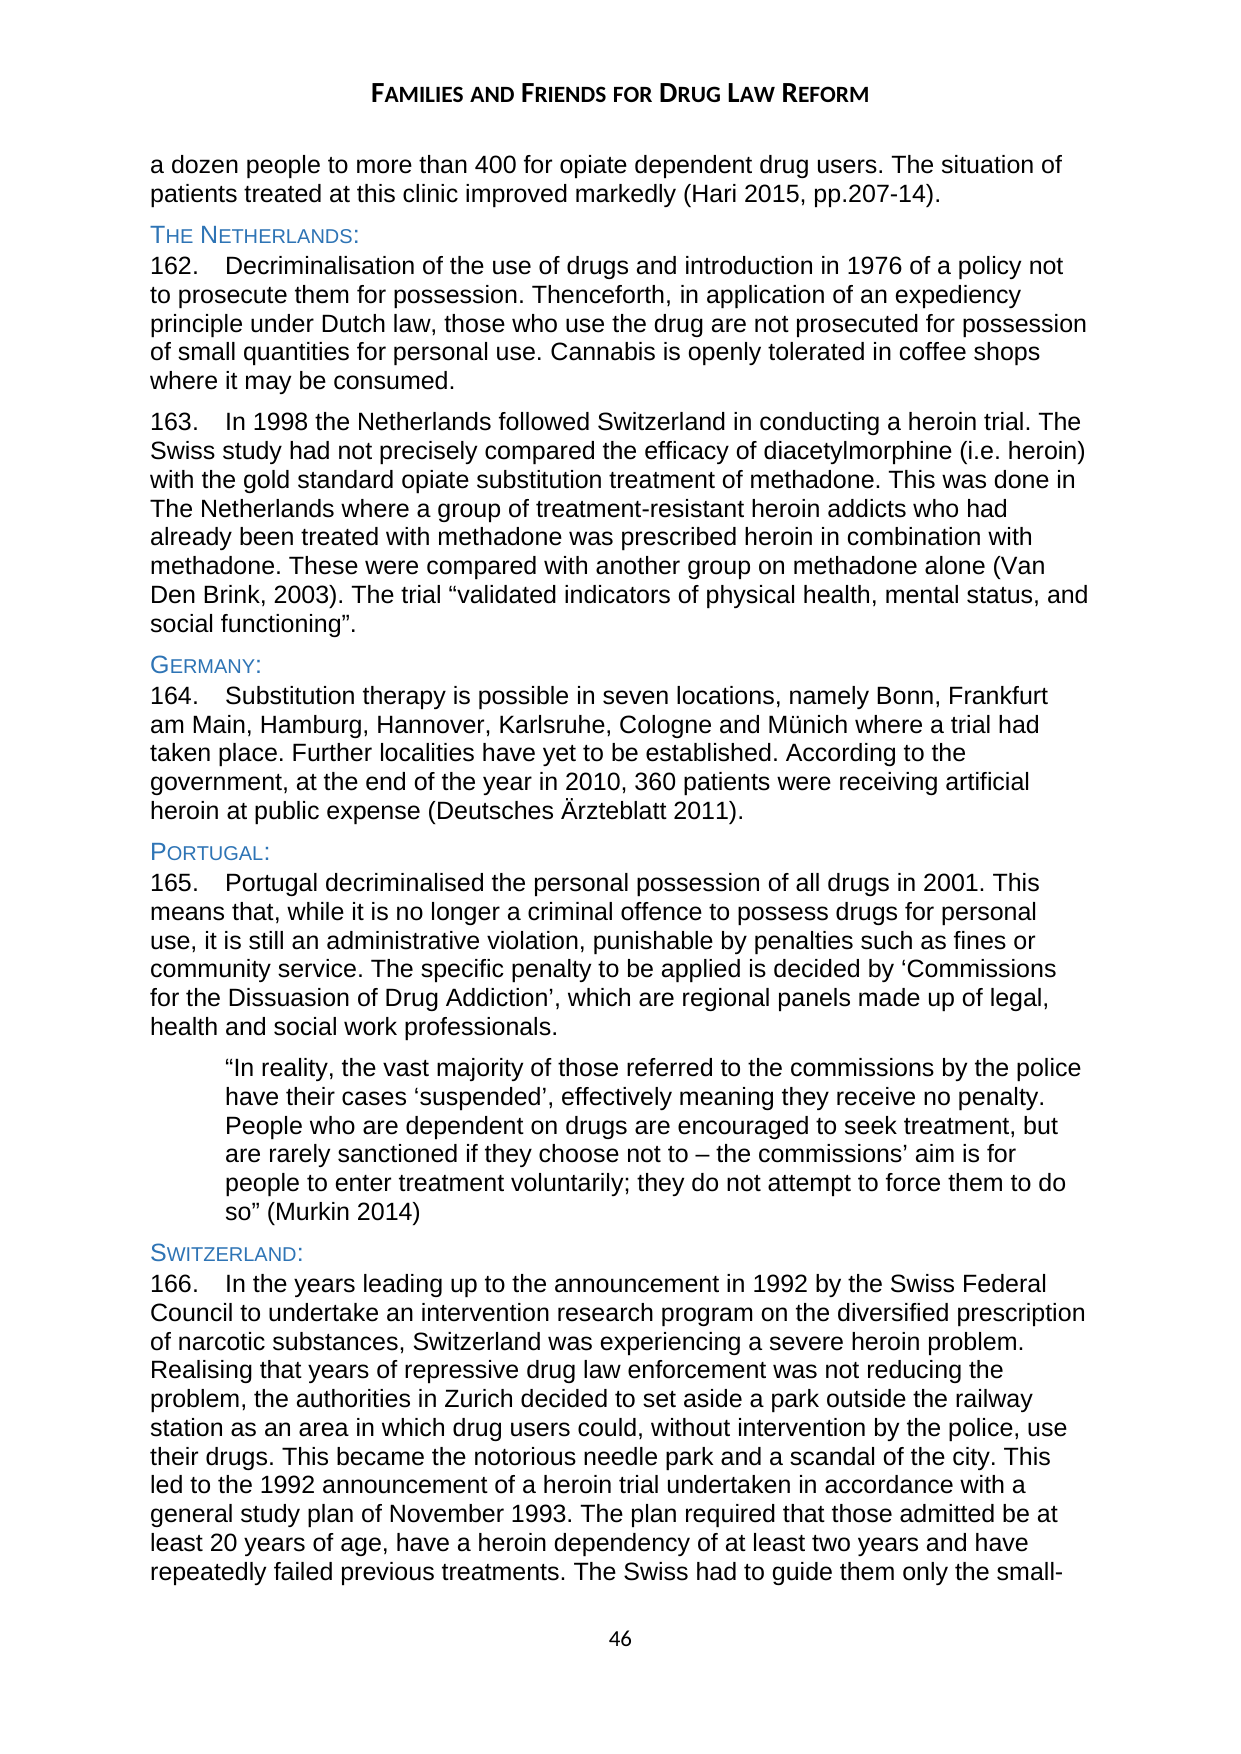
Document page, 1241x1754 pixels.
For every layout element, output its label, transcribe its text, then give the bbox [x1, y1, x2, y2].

text “In reality, the vast majority of those referred to the commissions by the police have their cases ‘suspended’, effectively meaning they receive no penalty. People who are dependent on drugs are encouraged to seek treatment, but are rarely sanctioned if they choose not to – the commissions’ aim is for people to enter treatment voluntarily; they do not attempt to force them to do so” (Murkin 2014) [225, 1053, 1090, 1226]
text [150, 1269, 1090, 1585]
subtitle : [150, 1238, 1090, 1267]
text 165. Portugal decriminalised the personal possession of all drugs in 2001. This means that, while it is no longer a criminal offence to possess drugs for personal use, it is still an administrative violation, punishable by penalties such as fines or community service. The specific penalty to be applied is decided by ‘Commissions for the Dissuasion of Drug Addiction’, which are regional panels made up of legal, health and social work professionals. [150, 868, 1090, 1041]
text 164. Substitution therapy is possible in seven locations, namely Bonn, Frankfurt am Main, Hamburg, Hannover, Karlsruhe, Cologne and Münich where a trial had taken place. Further localities have yet to be established. According to the government, at the end of the year in 2010, 360 patients were receiving artificial heroin at public expense (Deutsches Ärzteblatt 2011). [150, 681, 1090, 824]
text 163. In 1998 the Netherlands followed Switzerland in conducting a heroin trial. The Swiss study had not precisely compared the efficacy of diacetylmorphine (i.e. heroin) with the gold standard opiate substitution treatment of methadone. This was done in The Netherlands where a group of treatment-resistant heroin addicts who had already been treated with methadone was prescribed heroin in combination with methadone. These were compared with another group on methadone alone (Van Den Brink, 2003). The trial “validated indicators of physical health, mental status, and social functioning”. [150, 407, 1090, 637]
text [150, 150, 1090, 207]
subtitle : [150, 837, 1090, 866]
subtitle : [150, 650, 1090, 678]
text 162. Decriminalisation of the use of drugs and introduction in 1976 of a policy not to prosecute them for possession. Thenceforth, in application of an expediency principle under Dutch law, those who use the drug are not prosecuted for possession of small quantities for personal use. Cannabis is openly tolerated in coffee shops where it may be consumed. [150, 251, 1090, 395]
subtitle The : [150, 220, 1090, 249]
